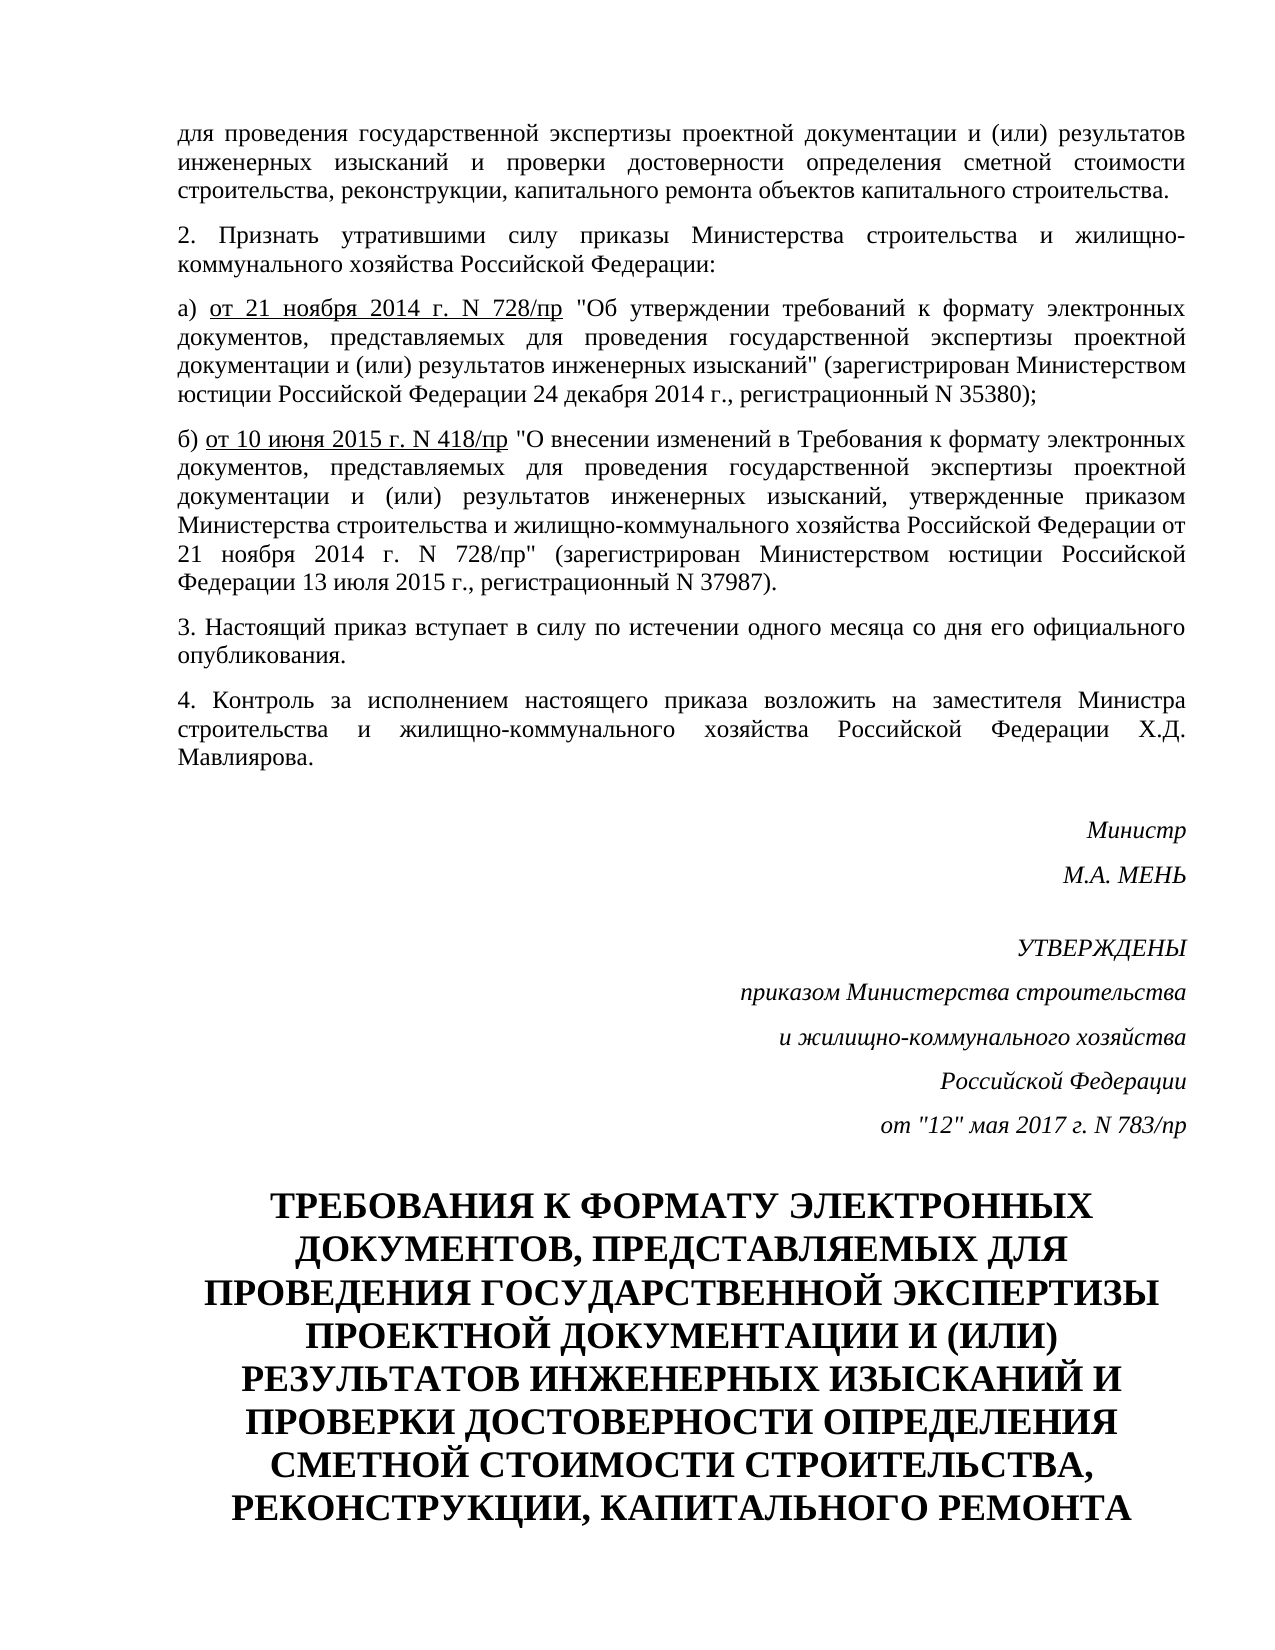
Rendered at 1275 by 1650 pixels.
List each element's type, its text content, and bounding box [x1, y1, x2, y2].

text от "12" мая 2017 г. N 783/пр [177, 1111, 1186, 1139]
text 3. Настоящий приказ вступает в силу по истечении одного месяца со дня его официального опубликования. [177, 612, 1186, 669]
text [177, 118, 1186, 204]
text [177, 1184, 1186, 1529]
text а) от 21 ноября 2014 г. N 728/пр "Об утверждении требований к формату электронных документов, представляемых для проведения государственной экспертизы проектной документации и (или) результатов инженерных изысканий" (зарегистрирован Министерством юстиции Российской Федерации 24 декабря 2014 г., регистрационный N 35380); [177, 293, 1186, 408]
text Российской Федерации [177, 1066, 1186, 1095]
text М.А. МЕНЬ [177, 860, 1186, 889]
text 2. Признать утратившими силу приказы Министерства строительства и жилищно-коммунального хозяйства Российской Федерации: [177, 220, 1186, 277]
text 4. Контроль за исполнением настоящего приказа возложить на заместителя Министра строительства и жилищно-коммунального хозяйства Российской Федерации Х.Д. Мавлиярова. [177, 685, 1186, 771]
text УТВЕРЖДЕНЫ [177, 933, 1186, 962]
text б) от 10 июня 2015 г. N 418/пр "О внесении изменений в Требования к формату электронных документов, представляемых для проведения государственной экспертизы проектной документации и (или) результатов инженерных изысканий, утвержденные приказом Министерства строительства и жилищно-коммунального хозяйства Российской Федерации от 21 ноября 2014 г. N 728/пр" (зарегистрирован Министерством юстиции Российской Федерации 13 июля 2015 г., регистрационный N 37987). [177, 424, 1186, 596]
text приказом Министерства строительства [177, 977, 1186, 1006]
text и жилищно-коммунального хозяйства [177, 1022, 1186, 1051]
text Министр [177, 816, 1186, 844]
